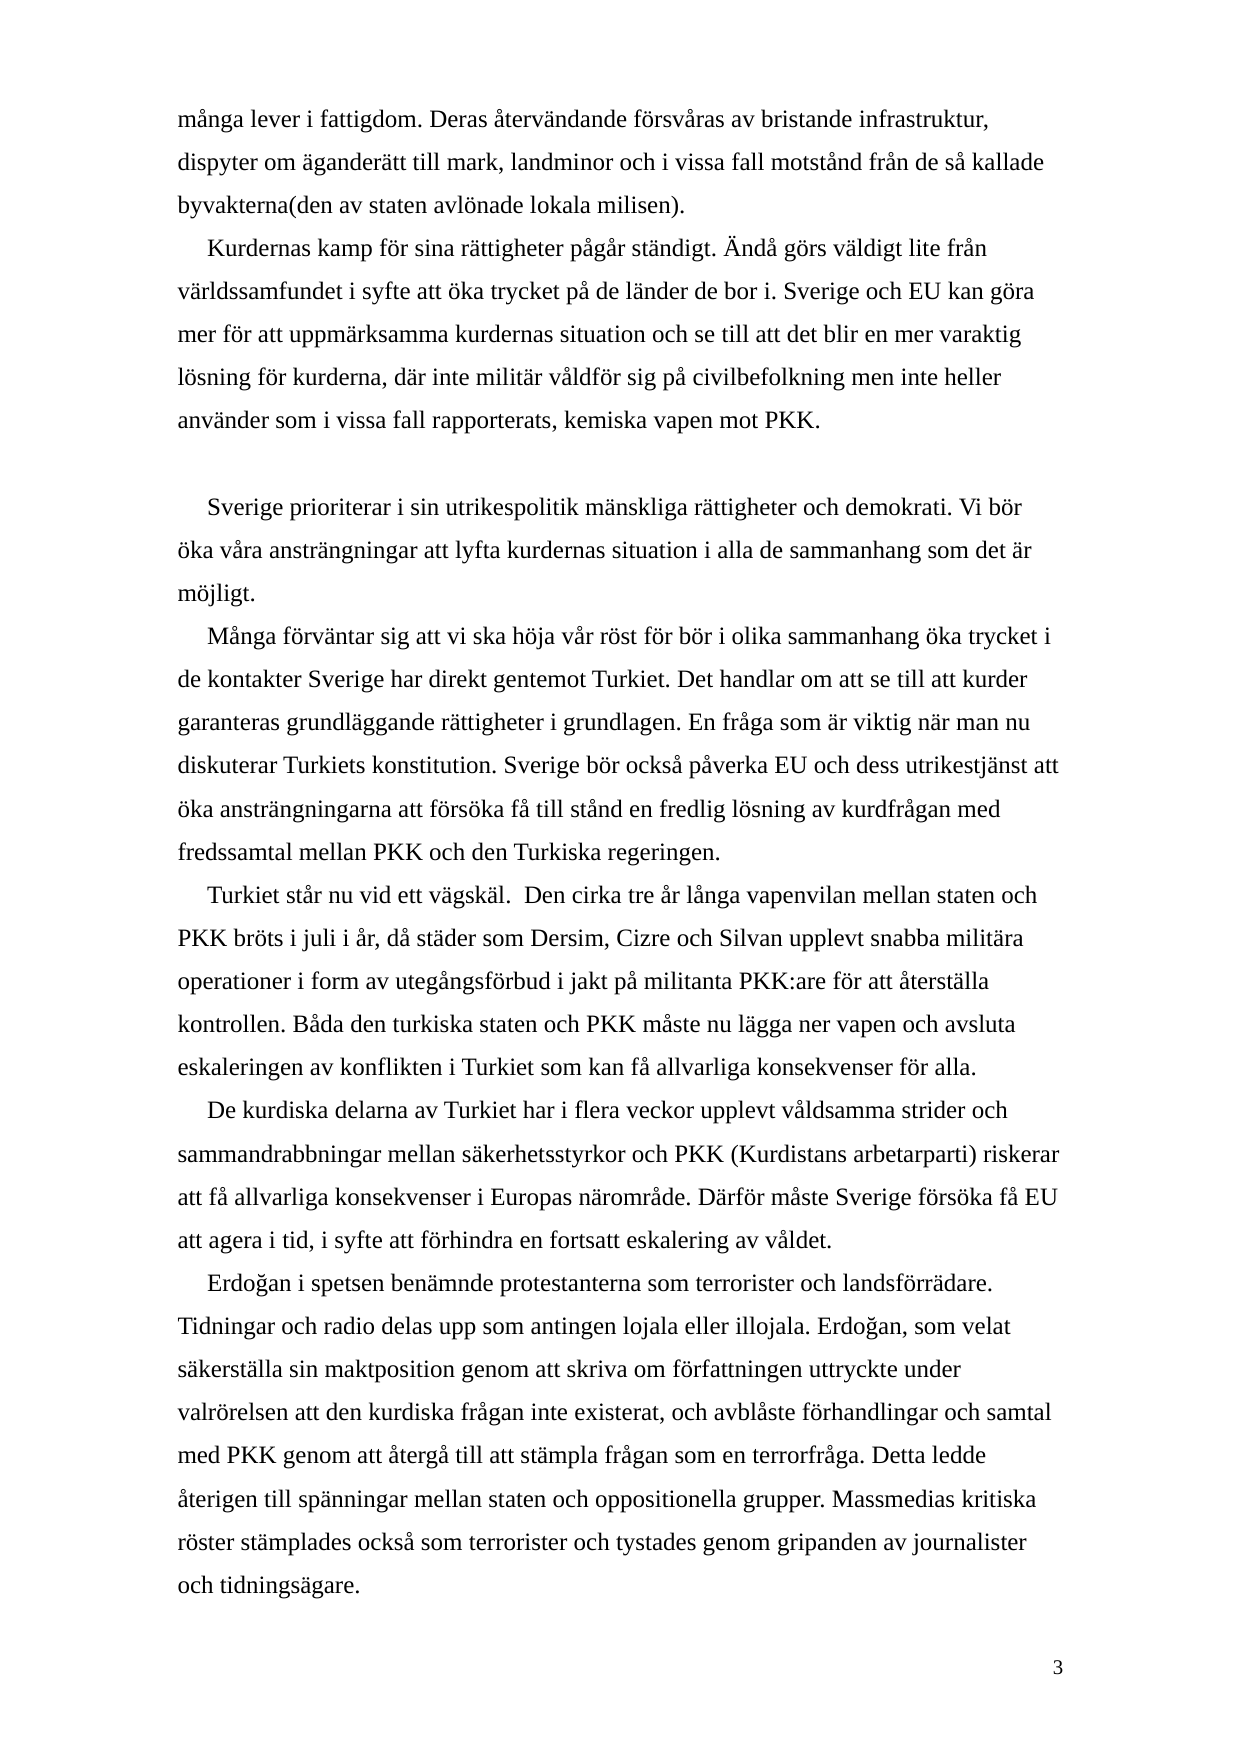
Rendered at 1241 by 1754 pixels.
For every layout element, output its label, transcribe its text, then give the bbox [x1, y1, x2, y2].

text De kurdiska delarna av Turkiet har i flera veckor upplevt våldsamma strider och sammandrabbningar mellan säkerhetsstyrkor och PKK (Kurdistans arbetarparti) riskerar att få allvarliga konsekvenser i Europas närområde. Därför måste Sverige försöka få EU att agera i tid, i syfte att förhindra en fortsatt eskalering av våldet. [177, 1096, 1063, 1254]
text Erdoğan i spetsen benämnde protestanterna som terrorister och landsförrädare. Tidningar och radio delas upp som antingen lojala eller illojala. Erdoğan, som velat säkerställa sin maktposition genom att skriva om författningen uttryckte under valrörelsen att den kurdiska frågan inte existerat, och avblåste förhandlingar och samtal med PKK genom att återgå till att stämpla frågan som en terrorfråga. Detta ledde återigen till spänningar mellan staten och oppositionella grupper. Massmedias kritiska röster stämplades också som terrorister och tystades genom gripanden av journalister och tidningsägare. [177, 1268, 1063, 1599]
text Kurdernas kamp för sina rättigheter pågår ständigt. Ändå görs väldigt lite från världssamfundet i syfte att öka trycket på de länder de bor i. Sverige och EU kan göra mer för att uppmärksamma kurdernas situation och se till att det blir en mer varaktig lösning för kurderna, där inte militär våldför sig på civilbefolkning men inte heller använder som i vissa fall rapporterats, kemiska vapen mot PKK. [177, 233, 1063, 434]
text Många förväntar sig att vi ska höja vår röst för bör i olika sammanhang öka trycket i de kontakter Sverige har direkt gentemot Turkiet. Det handlar om att se till att kurder garanteras grundläggande rättigheter i grundlagen. En fråga som är viktig när man nu diskuterar Turkiets konstitution. Sverige bör också påverka EU och dess utrikestjänst att öka ansträngningarna att försöka få till stånd en fredlig lösning av kurdfrågan med fredssamtal mellan PKK och den Turkiska regeringen. [177, 621, 1063, 866]
text Sverige prioriterar i sin utrikespolitik mänskliga rättigheter och demokrati. Vi bör öka våra ansträngningar att lyfta kurdernas situation i alla de sammanhang som det är möjligt. [177, 492, 1063, 607]
text Turkiet står nu vid ett vägskäl. Den cirka tre år långa vapenvilan mellan staten och PKK bröts i juli i år, då städer som Dersim, Cizre och Silvan upplevt snabba militära operationer i form av utegångsförbud i jakt på militanta PKK:are för att återställa kontrollen. Båda den turkiska staten och PKK måste nu lägga ner vapen och avsluta eskaleringen av konflikten i Turkiet som kan få allvarliga konsekvenser för alla. [177, 880, 1063, 1081]
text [177, 104, 1063, 219]
